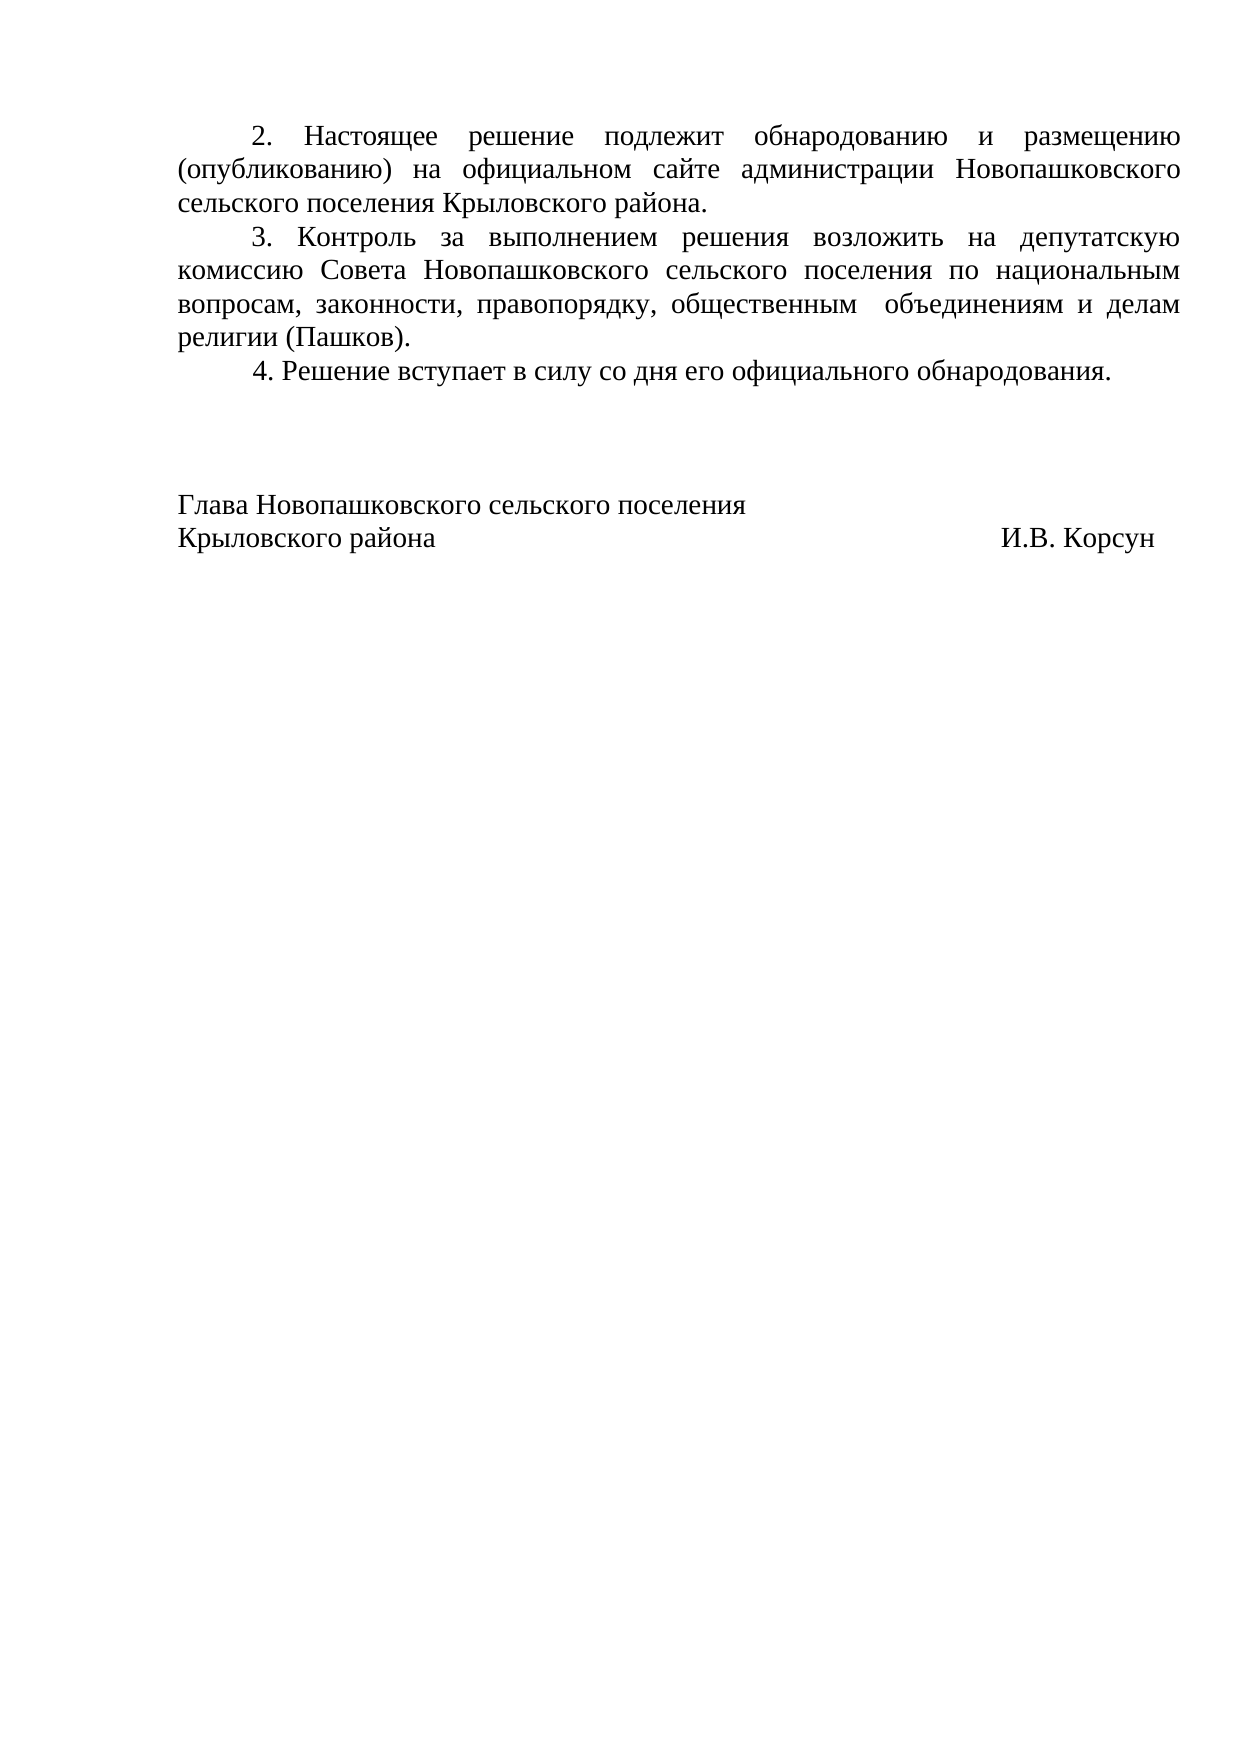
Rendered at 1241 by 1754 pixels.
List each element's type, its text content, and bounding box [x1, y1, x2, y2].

text 4. Решение вступает в силу со дня его официального обнародования. [177, 353, 1181, 386]
text Глава Новопашковского сельского поселения [177, 487, 1181, 521]
text 2. Настоящее решение подлежит обнародованию и размещению (опубликованию) на официальном сайте администрации Новопашковского сельского поселения Крыловского района. [177, 118, 1181, 219]
text Крыловского района И.В. Корсун [177, 521, 1181, 554]
text 3. Контроль за выполнением решения возложить на депутатскую комиссию Совета Новопашковского сельского поселения по национальным вопросам, законности, правопорядку, общественным объединениям и делам религии (Пашков). [177, 219, 1181, 353]
